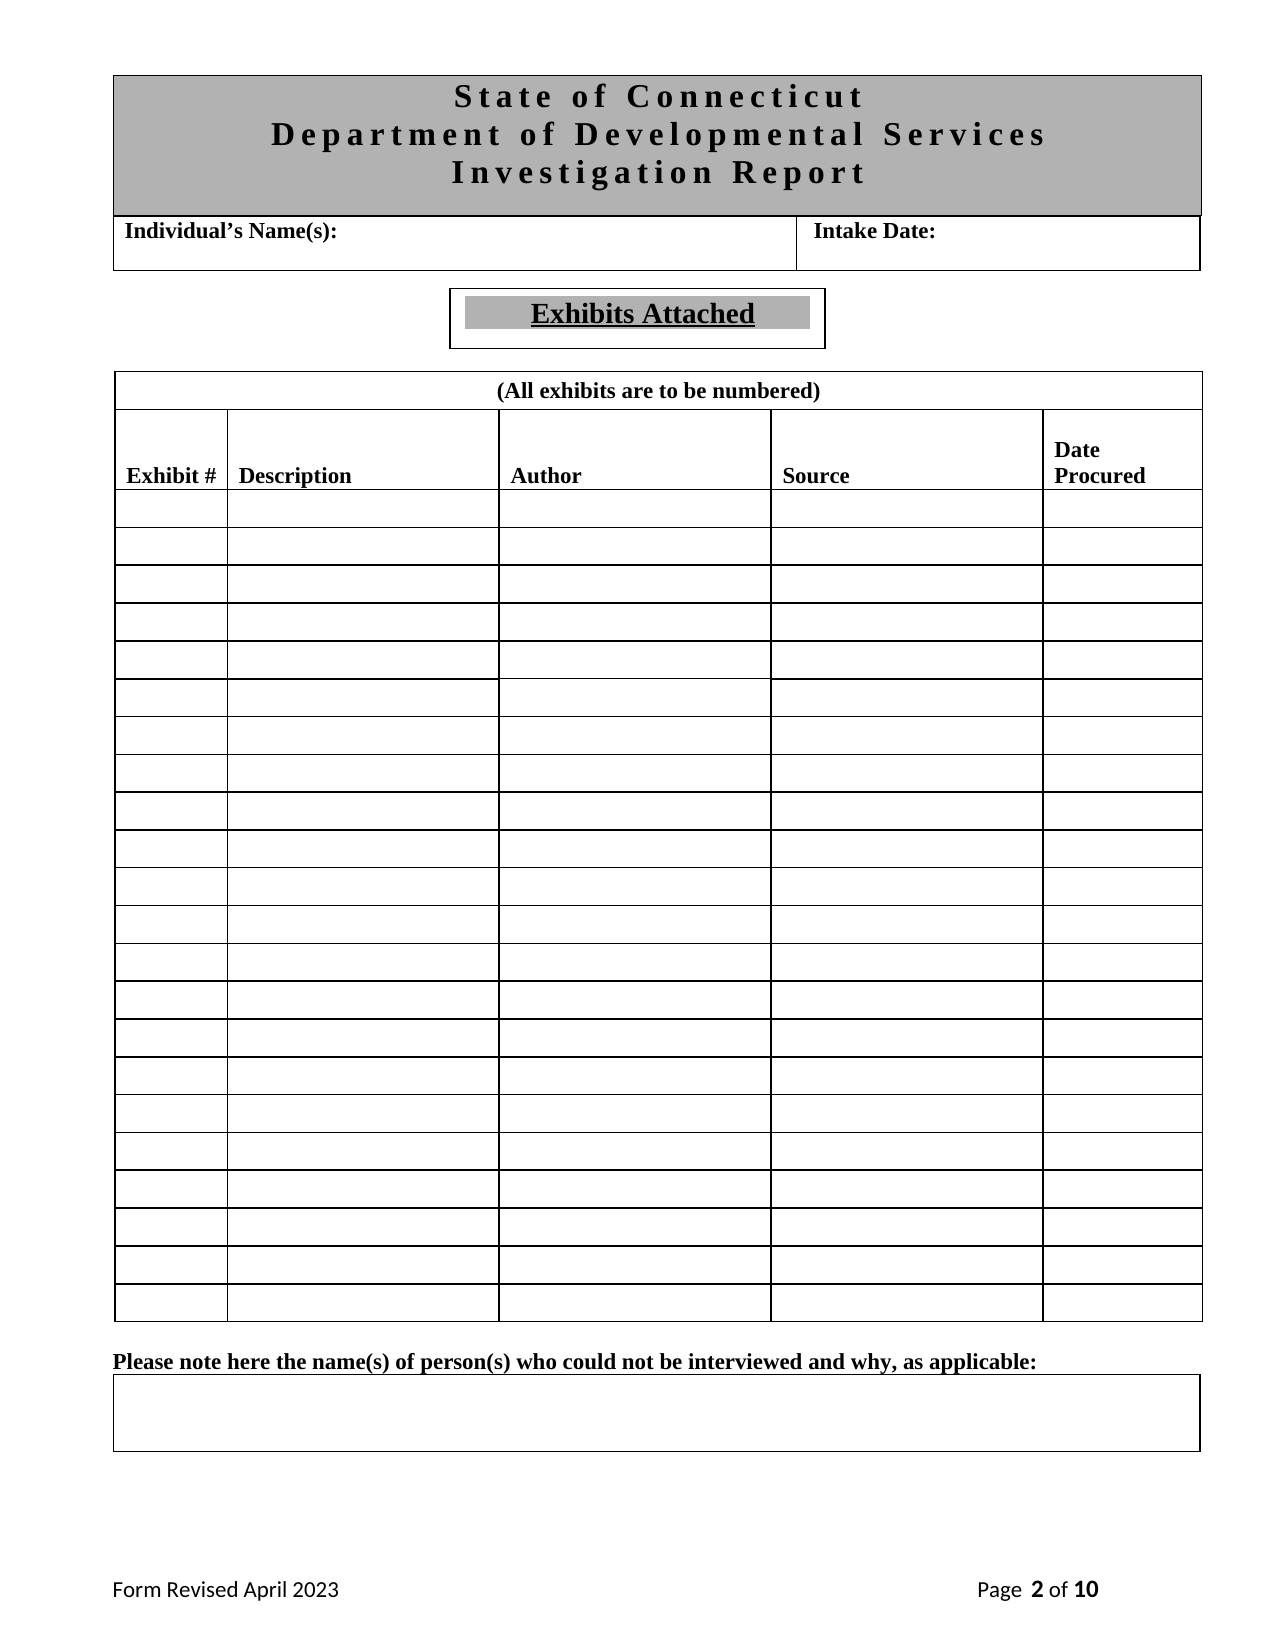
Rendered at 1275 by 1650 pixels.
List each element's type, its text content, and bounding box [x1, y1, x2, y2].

table_cell [500, 1285, 770, 1321]
table_cell [228, 528, 498, 564]
table_header (All exhibits are to be numbered) [116, 372, 1202, 409]
table_cell [772, 944, 1042, 980]
table_cell [772, 1209, 1042, 1245]
table_cell Author [500, 410, 770, 489]
table_cell [228, 1095, 498, 1132]
table_cell [116, 717, 227, 753]
table_cell [1044, 528, 1202, 564]
table_cell [772, 680, 1042, 716]
table_cell [772, 1133, 1042, 1169]
table_cell [228, 1058, 498, 1094]
table_cell [116, 490, 227, 527]
table_cell [500, 1133, 770, 1169]
table_cell [500, 831, 770, 867]
table_cell [772, 868, 1042, 905]
table_cell [1044, 1020, 1202, 1056]
table_cell [500, 1020, 770, 1056]
table_cell [116, 1020, 227, 1056]
table_cell [500, 642, 770, 678]
table_cell [1044, 604, 1202, 640]
table_cell [228, 717, 498, 753]
table_cell [116, 1133, 227, 1169]
table_cell [116, 868, 227, 905]
table_cell [228, 755, 498, 791]
table_cell [500, 1058, 770, 1094]
table_cell Source [772, 410, 1042, 489]
table_cell [500, 982, 770, 1018]
table_cell [1044, 793, 1202, 829]
table_cell [1044, 906, 1202, 942]
table_cell [500, 566, 770, 602]
table_cell [772, 755, 1042, 791]
table_cell [772, 566, 1042, 602]
table_cell [772, 1058, 1042, 1094]
table_cell [116, 755, 227, 791]
table_cell [228, 982, 498, 1018]
table_cell [1044, 1095, 1202, 1132]
table_cell [772, 1020, 1042, 1056]
table_cell [772, 490, 1042, 527]
table_cell [116, 1285, 227, 1321]
table_cell [228, 1247, 498, 1283]
table_cell [228, 944, 498, 980]
table_cell [500, 1171, 770, 1207]
table_cell [1044, 868, 1202, 905]
text Please note here the name(s) of person(s) who could not be interviewed and why, as applicable: [112, 1348, 1155, 1374]
table_cell [500, 755, 770, 791]
table_cell [228, 1285, 498, 1321]
table_cell [772, 717, 1042, 753]
table_cell [228, 604, 498, 640]
table_cell [1044, 566, 1202, 602]
table_cell [772, 1285, 1042, 1321]
table_cell [772, 1171, 1042, 1207]
table_cell [1044, 1058, 1202, 1094]
table_cell [1044, 680, 1202, 716]
table_cell [228, 1133, 498, 1169]
table_cell [1044, 1133, 1202, 1169]
table_cell [116, 1247, 227, 1283]
table_cell [116, 1095, 227, 1132]
table_cell [1044, 944, 1202, 980]
table_cell [500, 868, 770, 905]
table_cell Description [228, 410, 498, 489]
table_cell [500, 944, 770, 980]
table_header [114, 1375, 1199, 1451]
table_cell [228, 1209, 498, 1245]
table_cell [228, 793, 498, 829]
table_cell [228, 831, 498, 867]
table_cell [772, 528, 1042, 564]
table_cell [500, 679, 770, 716]
table_cell [116, 831, 227, 867]
table_cell [1044, 831, 1202, 867]
table_cell [116, 566, 227, 602]
table_cell [116, 1209, 227, 1245]
table_cell [772, 604, 1042, 640]
table_cell [500, 490, 770, 527]
table_cell [116, 604, 227, 640]
table_cell [500, 906, 770, 942]
table_cell [772, 1095, 1042, 1132]
table_cell [772, 1247, 1042, 1283]
table_cell [228, 868, 498, 905]
table_cell [500, 1247, 770, 1283]
table_cell [500, 604, 770, 640]
table_cell [228, 1020, 498, 1056]
table_cell [500, 1095, 770, 1132]
table_cell [116, 1171, 227, 1207]
table_cell [1044, 755, 1202, 791]
table_cell [1044, 1171, 1202, 1207]
table_cell [228, 1171, 498, 1207]
table_cell [116, 680, 227, 716]
table_cell Date Procured [1044, 410, 1202, 489]
table_cell [500, 717, 770, 753]
table_cell [1044, 1247, 1202, 1283]
table_cell [116, 982, 227, 1018]
table_cell [116, 793, 227, 829]
table_cell [228, 642, 498, 678]
table_cell [500, 1209, 770, 1245]
table_cell [1044, 1285, 1202, 1321]
table_cell [500, 793, 770, 829]
table_cell [228, 680, 498, 716]
table_cell [1044, 642, 1202, 678]
table_cell [500, 528, 770, 564]
table_cell [116, 528, 227, 564]
table_cell [772, 831, 1042, 867]
table_cell [116, 944, 227, 980]
table_cell [772, 982, 1042, 1018]
table_cell [772, 642, 1042, 678]
table_cell [1044, 1209, 1202, 1245]
table_cell [1044, 982, 1202, 1018]
table_cell [116, 906, 227, 942]
table_cell [1044, 490, 1202, 527]
table_cell [116, 642, 227, 678]
table_cell Exhibit # [116, 410, 227, 489]
table_cell [228, 906, 498, 942]
table_cell [116, 1058, 227, 1094]
table_cell [772, 793, 1042, 829]
table_cell [228, 490, 498, 527]
table_cell [1044, 717, 1202, 753]
table_cell [228, 566, 498, 602]
table_cell [772, 906, 1042, 942]
